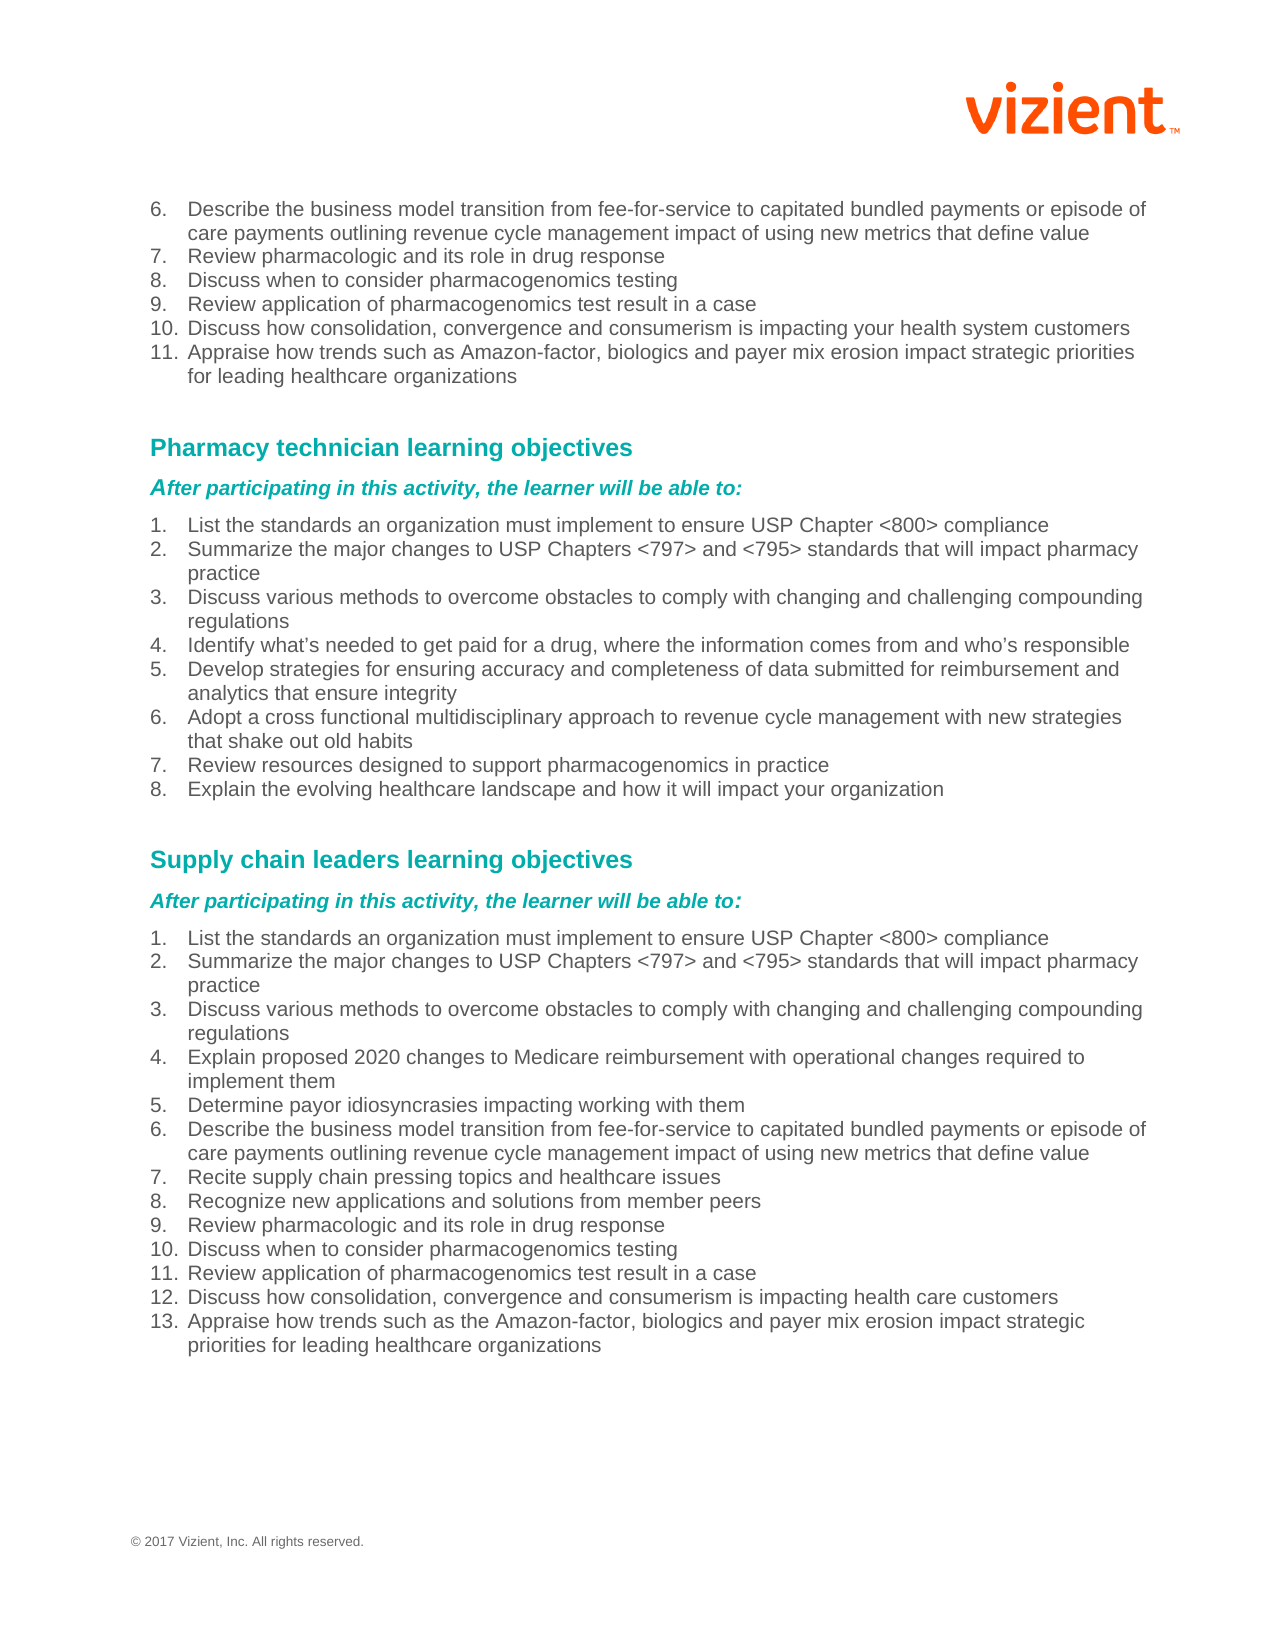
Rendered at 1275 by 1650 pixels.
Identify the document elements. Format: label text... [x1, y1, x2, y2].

text Supply chain leaders learning objectives [150, 845, 1162, 874]
list Review application of pharmacogenomics test result in a case [150, 1261, 1162, 1285]
text Pharmacy technician learning objectives [150, 433, 1162, 462]
list Discuss how consolidation, convergence and consumerism is impacting your health system customers [150, 316, 1162, 340]
list Discuss various methods to overcome obstacles to comply with changing and challenging compounding regulations [150, 585, 1162, 633]
list Appraise how trends such as the Amazon-factor, biologics and payer mix erosion impact strategic priorities for leading healthcare organizations [150, 1309, 1162, 1357]
list Identify what’s needed to get paid for a drug, where the information comes from and who’s responsible [150, 633, 1162, 657]
list Summarize the major changes to USP Chapters <797> and <795> standards that will impact pharmacy practice [150, 537, 1162, 585]
list Determine payor idiosyncrasies impacting working with them [150, 1093, 1162, 1117]
text After participating in this activity, the learner will be able to: [150, 474, 1162, 501]
list Describe the business model transition from fee-for-service to capitated bundled payments or episode of care payments outlining revenue cycle management impact of using new metrics that define value [150, 196, 1162, 244]
list Review pharmacologic and its role in drug response [150, 244, 1162, 268]
list Discuss how consolidation, convergence and consumerism is impacting health care customers [150, 1285, 1162, 1309]
list Summarize the major changes to USP Chapters <797> and <795> standards that will impact pharmacy practice [150, 949, 1162, 997]
list Develop strategies for ensuring accuracy and completeness of data submitted for reimbursement and analytics that ensure integrity [150, 657, 1162, 705]
list Discuss when to consider pharmacogenomics testing [150, 268, 1162, 292]
picture [929, 45, 1201, 170]
list Explain the evolving healthcare landscape and how it will impact your organization [150, 777, 1162, 801]
list Recognize new applications and solutions from member peers [150, 1189, 1162, 1213]
list Review resources designed to support pharmacogenomics in practice [150, 753, 1162, 777]
list Review application of pharmacogenomics test result in a case [150, 292, 1162, 316]
text After participating in this activity, the learner will be able to: [150, 887, 1162, 913]
list Discuss various methods to overcome obstacles to comply with changing and challenging compounding regulations [150, 997, 1162, 1045]
list List the standards an organization must implement to ensure USP Chapter <800> compliance [150, 925, 1162, 949]
list Review pharmacologic and its role in drug response [150, 1213, 1162, 1237]
list List the standards an organization must implement to ensure USP Chapter <800> compliance [150, 513, 1162, 537]
list Discuss when to consider pharmacogenomics testing [150, 1237, 1162, 1261]
list Recite supply chain pressing topics and healthcare issues [150, 1165, 1162, 1189]
list Appraise how trends such as Amazon-factor, biologics and payer mix erosion impact strategic priorities for leading healthcare organizations [150, 340, 1162, 388]
list Describe the business model transition from fee-for-service to capitated bundled payments or episode of care payments outlining revenue cycle management impact of using new metrics that define value [150, 1117, 1162, 1165]
list Adopt a cross functional multidisciplinary approach to revenue cycle management with new strategies that shake out old habits [150, 705, 1162, 753]
list Explain proposed 2020 changes to Medicare reimbursement with operational changes required to implement them [150, 1045, 1162, 1093]
